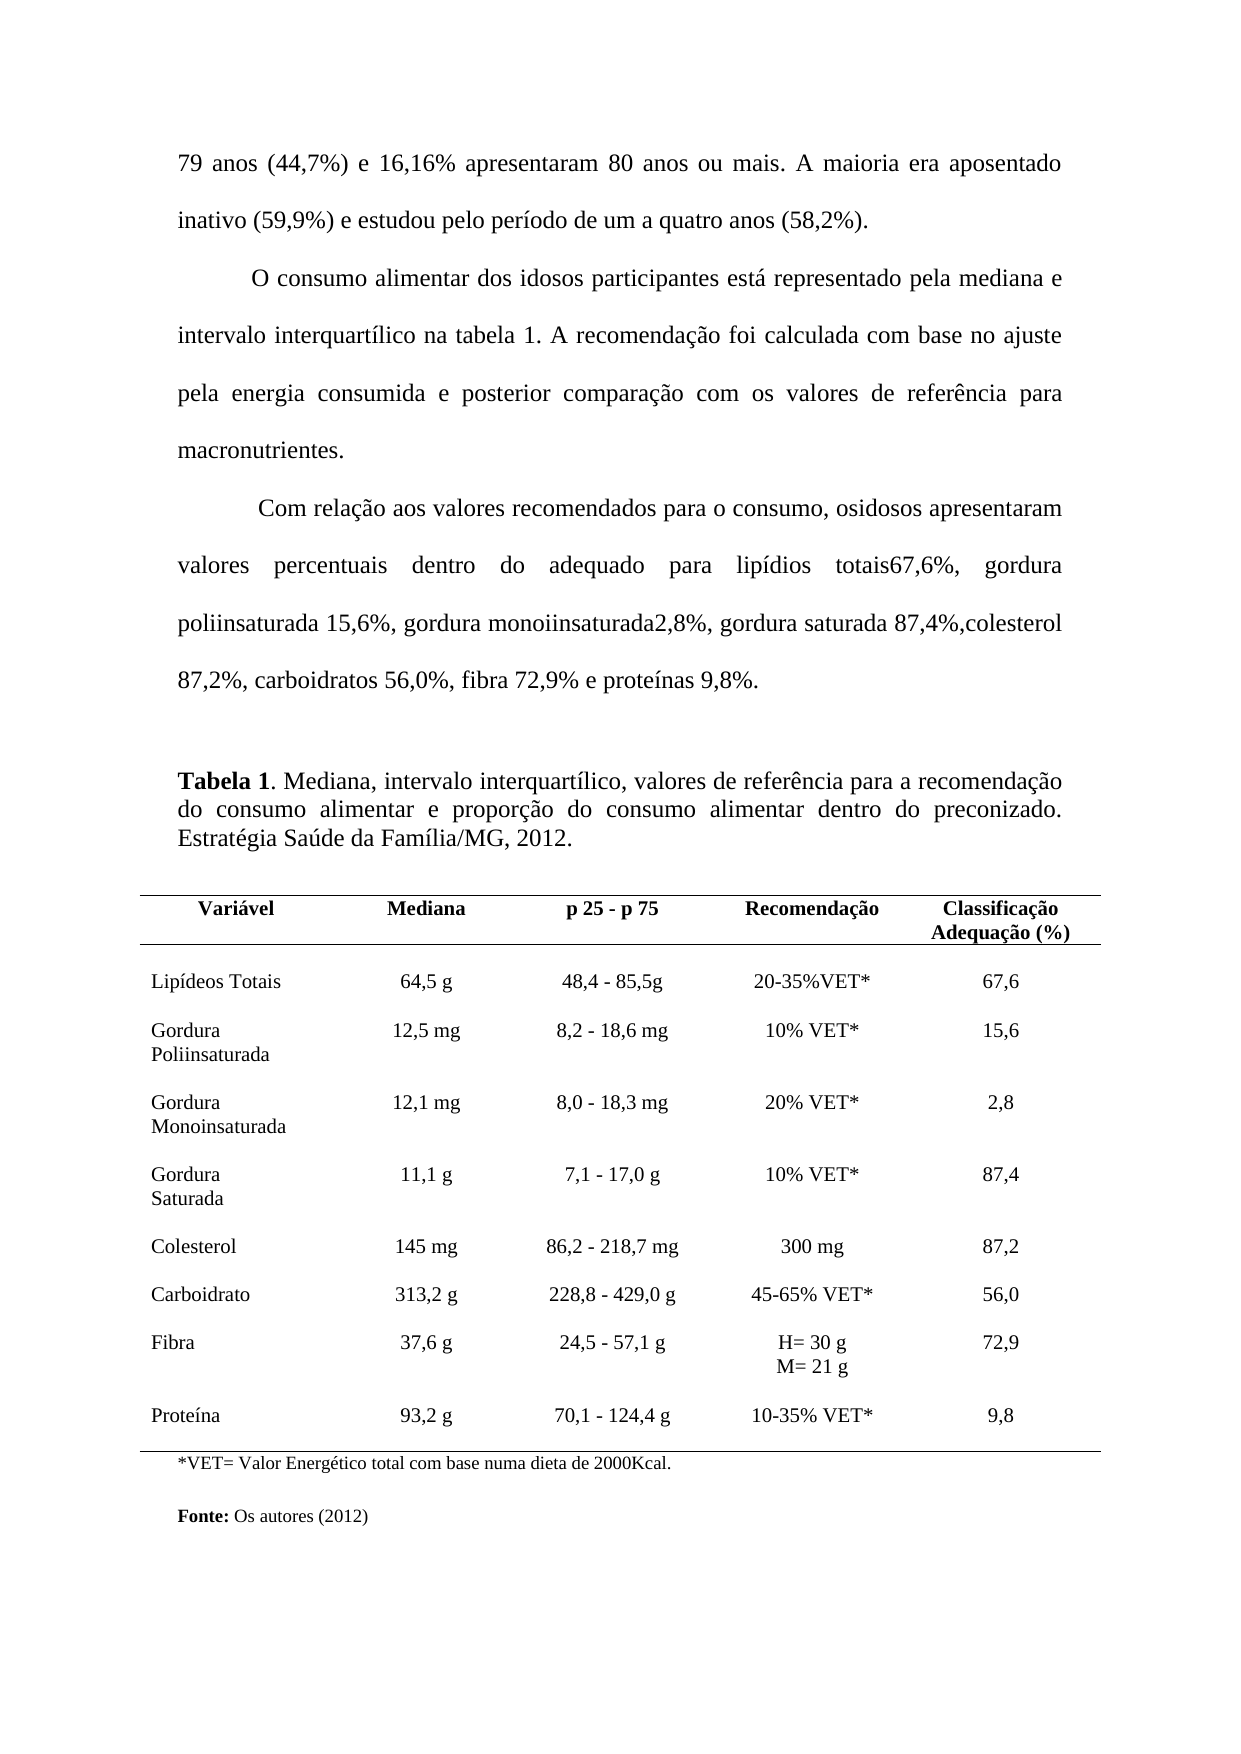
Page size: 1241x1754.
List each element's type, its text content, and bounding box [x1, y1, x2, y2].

table_cell 48,4 - 85,5g [501, 945, 724, 1017]
table_cell 10-35% VET* [724, 1403, 900, 1451]
table_cell 10% VET* [724, 1162, 900, 1234]
table_cell Carboidrato [140, 1282, 352, 1330]
table_cell 24,5 - 57,1 g [501, 1330, 724, 1402]
text Fonte: Os autores (2012) [177, 1505, 1063, 1526]
table_cell 145 mg [352, 1234, 501, 1282]
text Com relação aos valores recomendados para o consumo, osidosos apresentaram valores percentuais dentro do adequado para lipídios totais67,6%, gordura poliinsaturada 15,6%, gordura monoiinsaturada2,8%, gordura saturada 87,4%,colesterol 87,2%, carboidratos 56,0%, fibra 72,9% e proteínas 9,8%. [177, 493, 1063, 694]
table_cell 11,1 g [352, 1162, 501, 1234]
table_cell Fibra [140, 1330, 352, 1402]
table_cell 20-35%VET* [724, 945, 900, 1017]
table_cell 87,4 [900, 1162, 1101, 1234]
table_cell 37,6 g [352, 1330, 501, 1402]
table_cell 86,2 - 218,7 mg [501, 1234, 724, 1282]
text Tabela 1. Mediana, intervalo interquartílico, valores de referência para a recomendação do consumo alimentar e proporção do consumo alimentar dentro do preconizado. Estratégia Saúde da Família/MG, 2012. [177, 766, 1063, 852]
table_cell 70,1 - 124,4 g [501, 1403, 724, 1451]
table_header p 25 - p 75 [501, 896, 724, 944]
table_header Classificação Adequação (%) [900, 896, 1101, 944]
table_cell 313,2 g [352, 1282, 501, 1330]
table_cell 15,6 [900, 1018, 1101, 1090]
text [177, 148, 1063, 234]
table_cell 12,5 mg [352, 1018, 501, 1090]
table_cell Colesterol [140, 1234, 352, 1282]
table_cell 72,9 [900, 1330, 1101, 1402]
table_header Recomendação [724, 896, 900, 944]
table_cell 56,0 [900, 1282, 1101, 1330]
table_cell 228,8 - 429,0 g [501, 1282, 724, 1330]
table_cell Proteína [140, 1403, 352, 1451]
table_cell 64,5 g [352, 945, 501, 1017]
table_cell Gordura Saturada [140, 1162, 352, 1234]
table_cell 300 mg [724, 1234, 900, 1282]
table_cell 2,8 [900, 1090, 1101, 1162]
table_cell 7,1 - 17,0 g [501, 1162, 724, 1234]
table_header Mediana [352, 896, 501, 944]
text *VET= Valor Energético total com base numa dieta de 2000Kcal. [177, 1452, 1063, 1473]
table_cell 8,0 - 18,3 mg [501, 1090, 724, 1162]
table_cell 12,1 mg [352, 1090, 501, 1162]
table_cell 10% VET* [724, 1018, 900, 1090]
table_cell 45-65% VET* [724, 1282, 900, 1330]
table_cell Gordura Poliinsaturada [140, 1018, 352, 1090]
text O consumo alimentar dos idosos participantes está representado pela mediana e intervalo interquartílico na tabela 1. A recomendação foi calculada com base no ajuste pela energia consumida e posterior comparação com os valores de referência para macronutrientes. [177, 263, 1063, 464]
table_cell 93,2 g [352, 1403, 501, 1451]
table_cell Lipídeos Totais [140, 945, 352, 1017]
table_cell 20% VET* [724, 1090, 900, 1162]
table_cell H= 30 g M= 21 g [724, 1330, 900, 1402]
table_cell Gordura Monoinsaturada [140, 1090, 352, 1162]
table_cell 67,6 [900, 945, 1101, 1017]
table_cell 87,2 [900, 1234, 1101, 1282]
table_cell 8,2 - 18,6 mg [501, 1018, 724, 1090]
table_cell 9,8 [900, 1403, 1101, 1451]
table_header Variável [140, 896, 352, 944]
